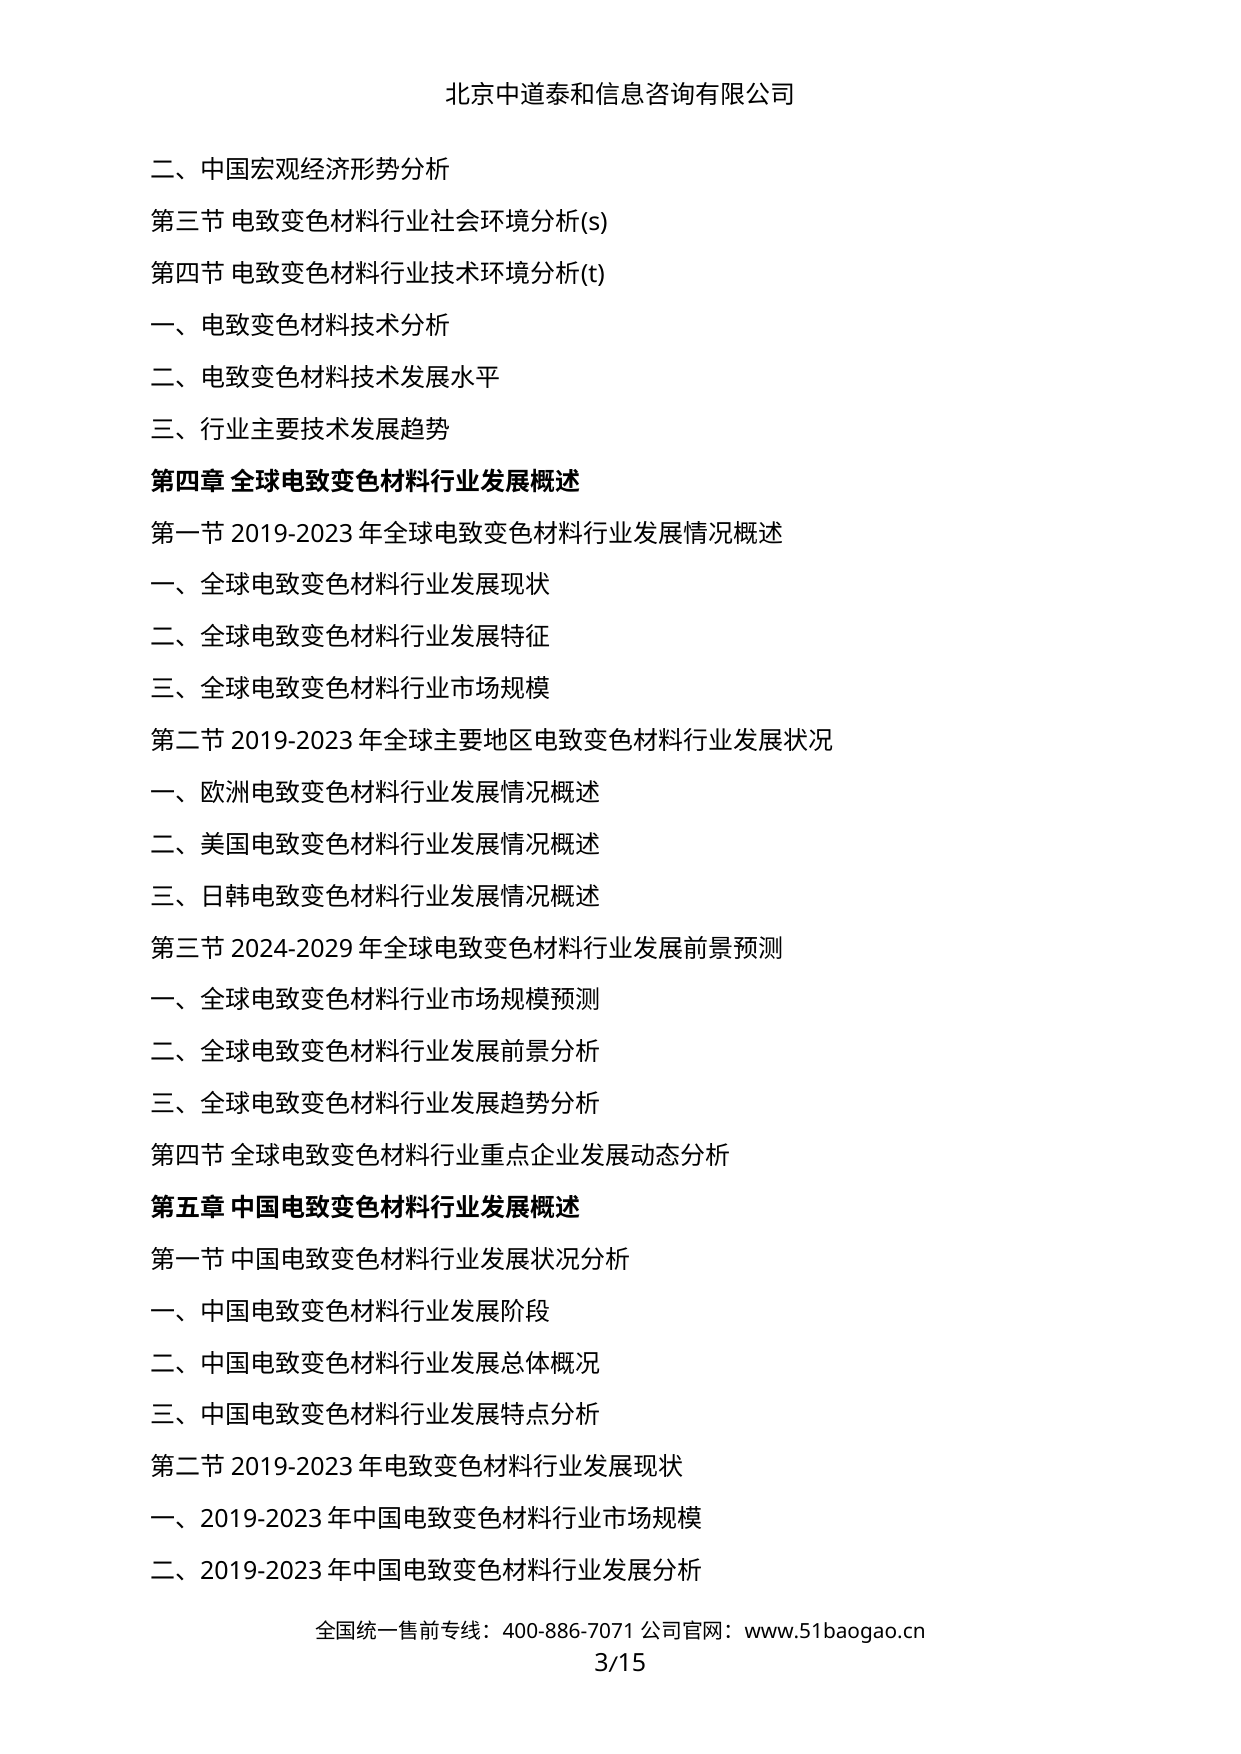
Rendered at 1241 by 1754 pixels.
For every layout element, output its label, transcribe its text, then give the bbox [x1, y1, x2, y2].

text 二、全球电致变色材料行业发展前景分析 [150, 1032, 1090, 1068]
text 二、2019-2023年中国电致变色材料行业发展分析 [150, 1551, 1090, 1587]
text 二、美国电致变色材料行业发展情况概述 [150, 824, 1090, 861]
text 第四节 电致变色材料行业技术环境分析(t) [150, 254, 1090, 290]
text 一、2019-2023年中国电致变色材料行业市场规模 [150, 1499, 1090, 1535]
text 二、中国电致变色材料行业发展总体概况 [150, 1343, 1090, 1379]
text 第四章 全球电致变色材料行业发展概述 [150, 461, 1090, 497]
text 三、日韩电致变色材料行业发展情况概述 [150, 876, 1090, 912]
text 第二节 2019-2023年电致变色材料行业发展现状 [150, 1447, 1090, 1483]
text 二、电致变色材料技术发展水平 [150, 357, 1090, 394]
text 第三节 2024-2029年全球电致变色材料行业发展前景预测 [150, 928, 1090, 964]
text 三、全球电致变色材料行业发展趋势分析 [150, 1084, 1090, 1120]
text 一、全球电致变色材料行业发展现状 [150, 565, 1090, 601]
text 三、行业主要技术发展趋势 [150, 409, 1090, 446]
text 第一节 2019-2023年全球电致变色材料行业发展情况概述 [150, 513, 1090, 549]
text 第五章 中国电致变色材料行业发展概述 [150, 1187, 1090, 1224]
text 二、全球电致变色材料行业发展特征 [150, 617, 1090, 653]
text 二、中国宏观经济形势分析 [150, 150, 1090, 186]
text 一、中国电致变色材料行业发展阶段 [150, 1291, 1090, 1327]
text 第四节 全球电致变色材料行业重点企业发展动态分析 [150, 1136, 1090, 1172]
text 第一节 中国电致变色材料行业发展状况分析 [150, 1239, 1090, 1276]
text 第三节 电致变色材料行业社会环境分析(s) [150, 202, 1090, 238]
text 一、欧洲电致变色材料行业发展情况概述 [150, 772, 1090, 809]
text 一、全球电致变色材料行业市场规模预测 [150, 980, 1090, 1016]
text 三、全球电致变色材料行业市场规模 [150, 669, 1090, 705]
text 一、电致变色材料技术分析 [150, 306, 1090, 342]
text 第二节 2019-2023年全球主要地区电致变色材料行业发展状况 [150, 721, 1090, 757]
text 三、中国电致变色材料行业发展特点分析 [150, 1395, 1090, 1431]
